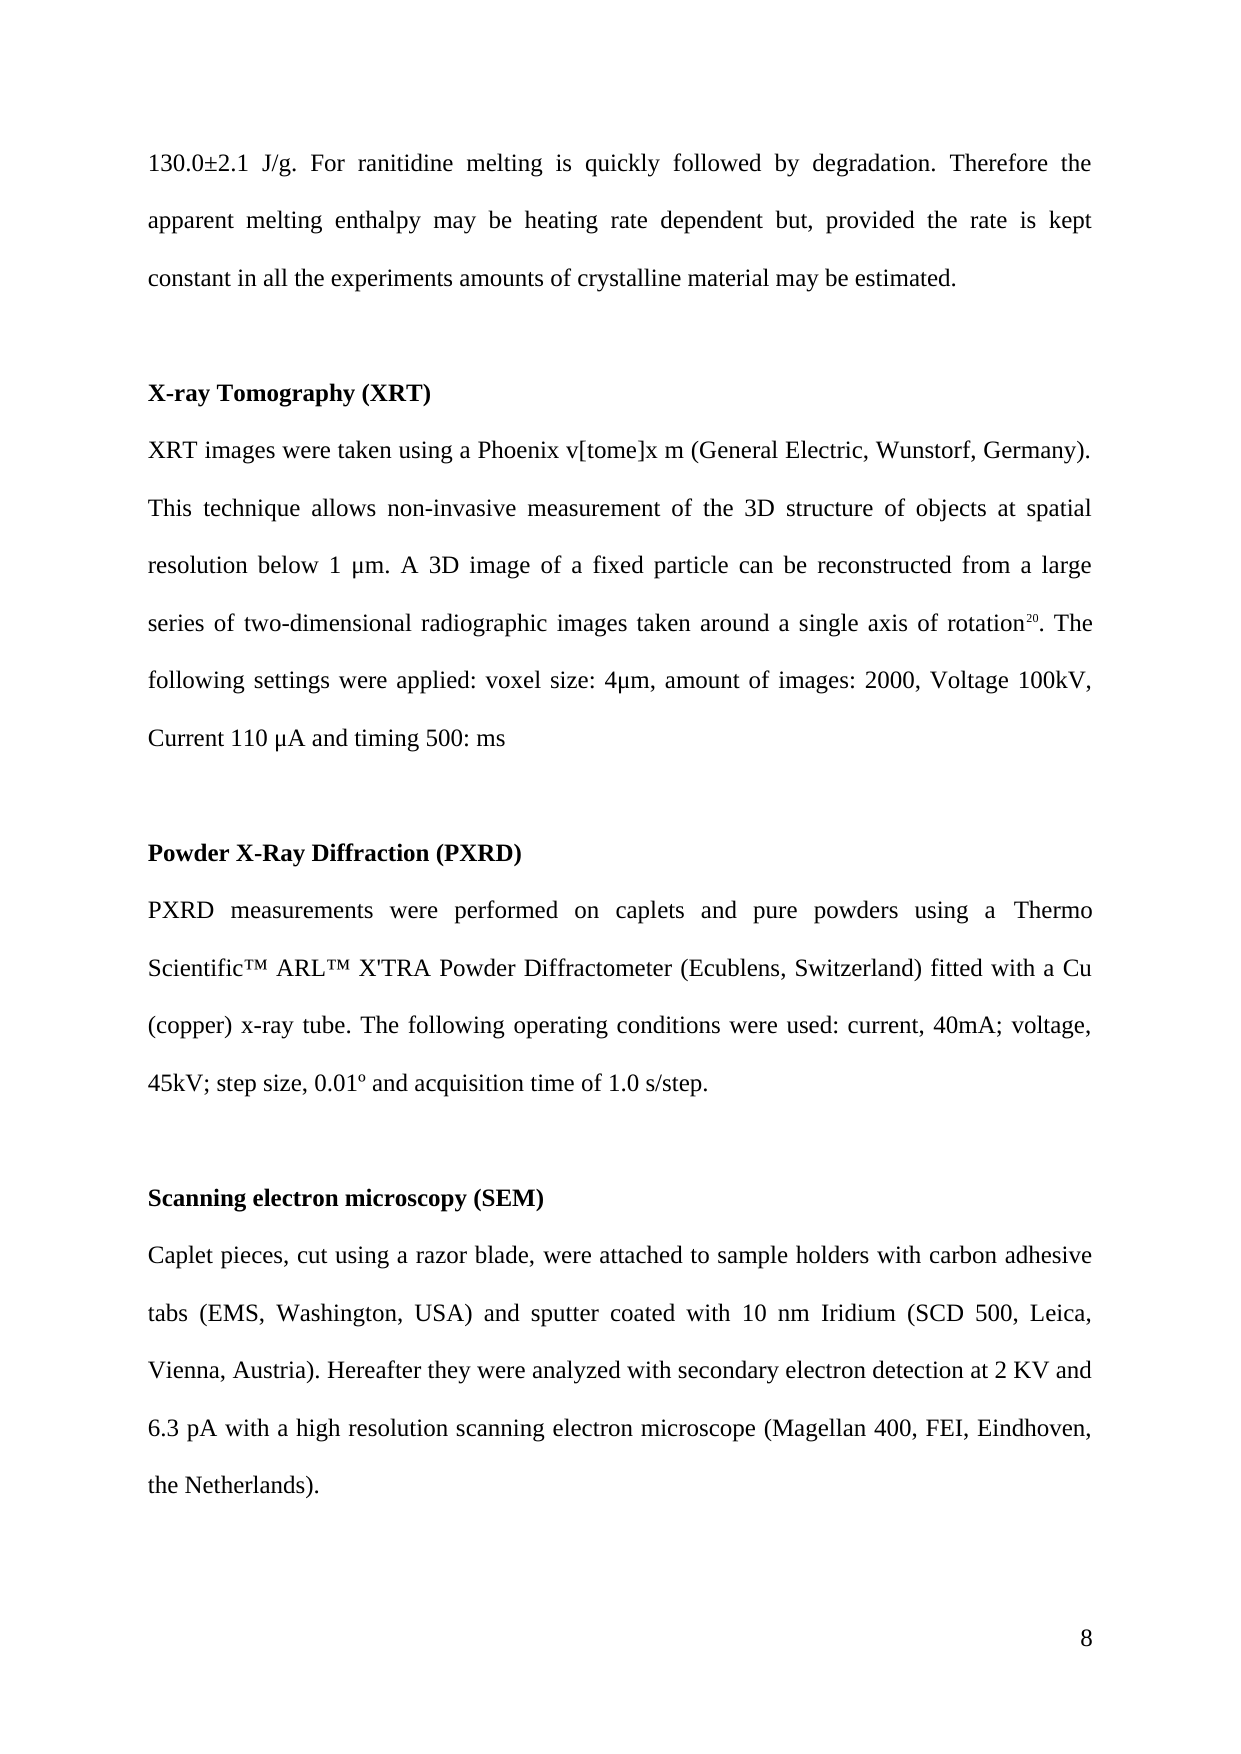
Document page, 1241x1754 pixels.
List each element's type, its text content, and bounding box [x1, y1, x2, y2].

text Caplet pieces, cut using a razor blade, were attached to sample holders with carbon adhesive tabs (EMS, Washington, USA) and sputter coated with 10 nm Iridium (SCD 500, Leica, Vienna, Austria). Hereafter they were analyzed with secondary electron detection at 2 KV and 6.3 pA with a high resolution scanning electron microscope (Magellan 400, FEI, Eindhoven, the Netherlands). [148, 1240, 1093, 1499]
text Powder X-Ray Diffraction (PXRD) [148, 838, 1093, 866]
text Scanning electron microscopy (SEM) [148, 1183, 1093, 1211]
text PXRD measurements were performed on caplets and pure powders using a Thermo Scientific™ ARL™ X'TRA Powder Diffractometer (Ecublens, Switzerland) fitted with a Cu (copper) x-ray tube. The following operating conditions were used: current, 40mA; voltage, 45kV; step size, 0.01º and acquisition time of 1.0 s/step. [148, 895, 1093, 1096]
text X-ray Tomography (XRT) [148, 378, 1093, 406]
text XRT images were taken using a Phoenix v[tome]x m (General Electric, Wunstorf, Germany). This technique allows non-invasive measurement of the 3D structure of objects at spatial resolution below 1 μm. A 3D image of a fixed particle can be reconstructed from a large series of two-dimensional radiographic images taken around a single axis of rotation20. The following settings were applied: voxel size: 4μm, amount of images: 2000, Voltage 100kV, Current 110 μA and timing 500: ms [148, 435, 1093, 751]
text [148, 148, 1093, 291]
